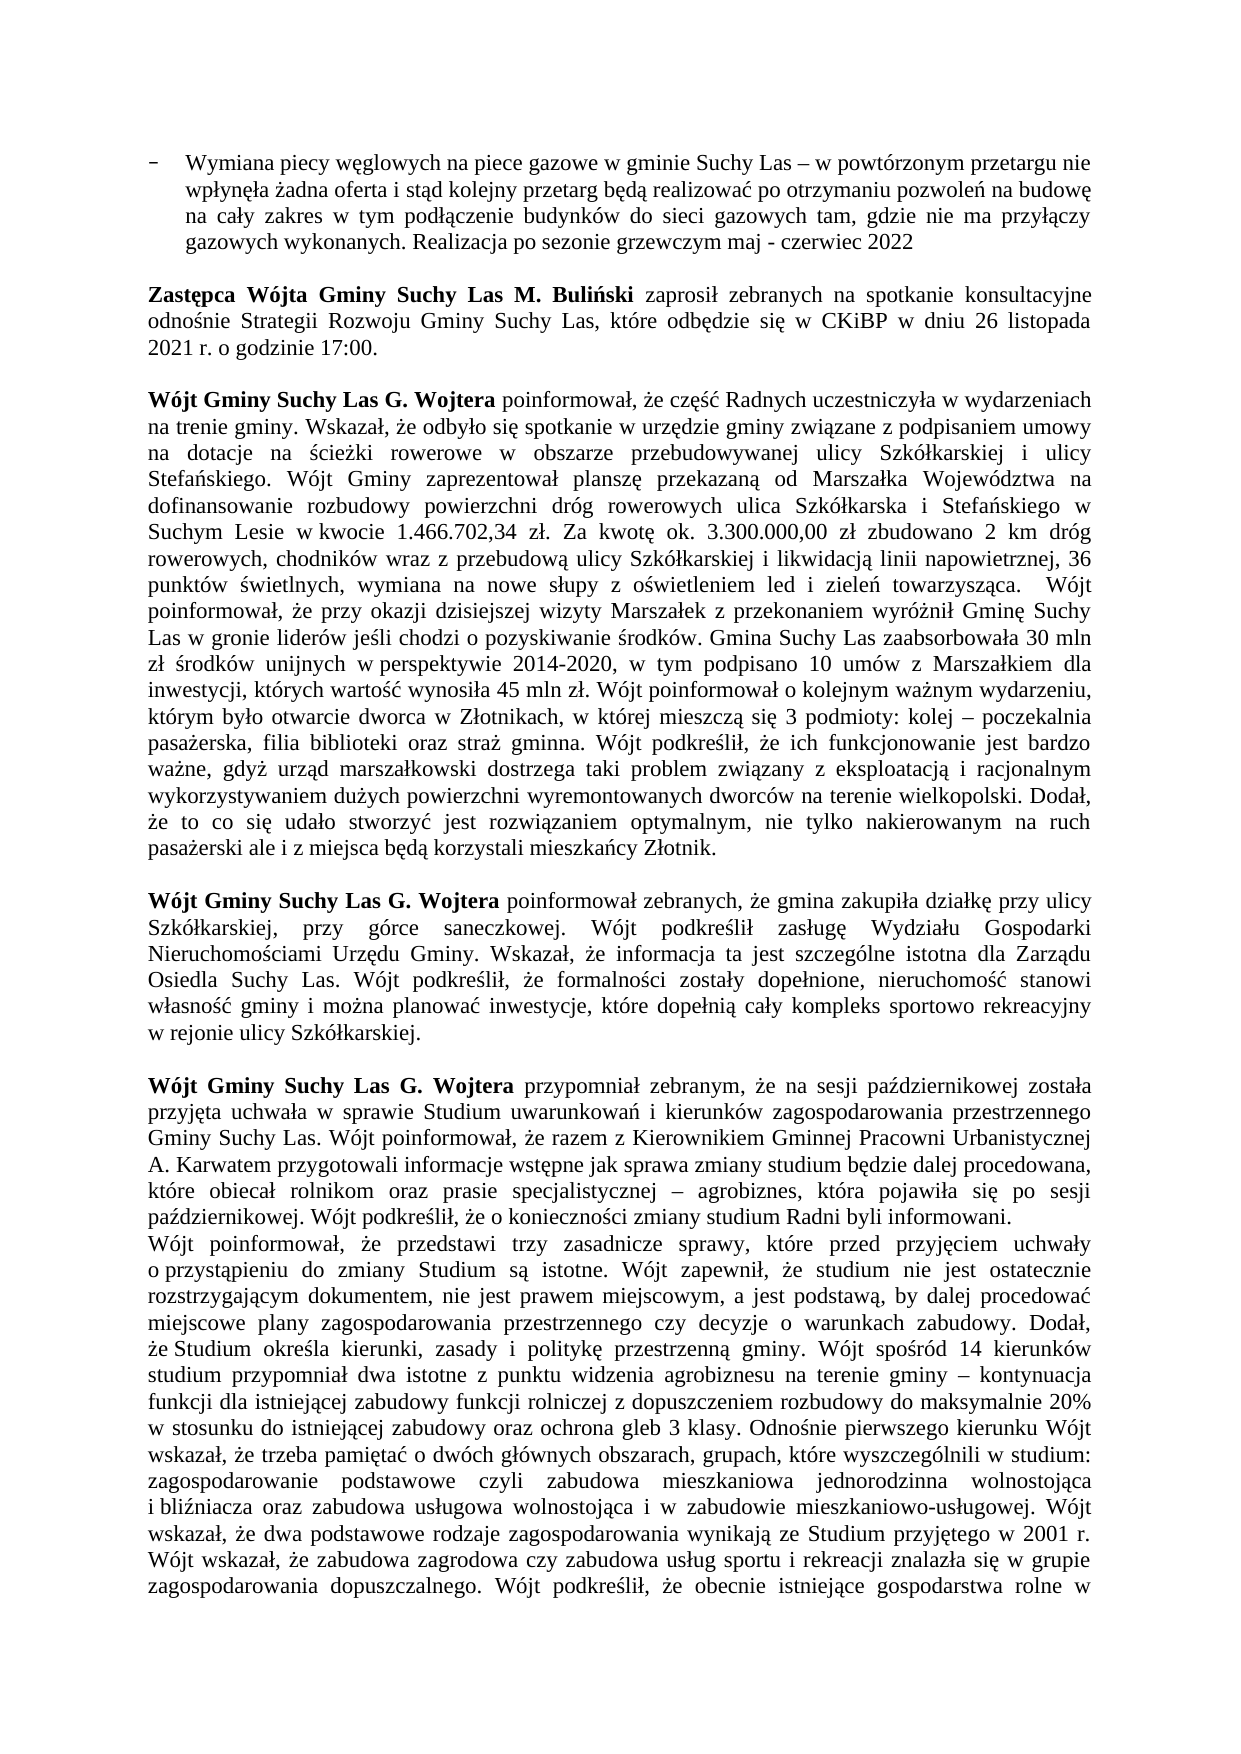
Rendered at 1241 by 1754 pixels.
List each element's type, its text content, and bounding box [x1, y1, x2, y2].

text Zastępca Wójta Gminy Suchy Las M. Buliński zaprosił zebranych na spotkanie konsultacyjne odnośnie Strategii Rozwoju Gminy Suchy Las, które odbędzie się w CKiBP w dniu 26 listopada 2021 r. o godzinie 17:00. [148, 281, 1093, 360]
list Wymiana piecy węglowych na piece gazowe w gminie Suchy Las – w powtórzonym przetargu nie wpłynęła żadna oferta i stąd kolejny przetarg będą realizować po otrzymaniu pozwoleń na budowę na cały zakres w tym podłączenie budynków do sieci gazowych tam, gdzie nie ma przyłączy gazowych wykonanych. Realizacja po sezonie grzewczym maj - czerwiec 2022 [148, 148, 1093, 255]
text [148, 1230, 1093, 1599]
text Wójt Gminy Suchy Las G. Wojtera poinformował zebranych, że gmina zakupiła działkę przy ulicy Szkółkarskiej, przy górce saneczkowej. Wójt podkreślił zasługę Wydziału Gospodarki Nieruchomościami Urzędu Gminy. Wskazał, że informacja ta jest szczególne istotna dla Zarządu Osiedla Suchy Las. Wójt podkreślił, że formalności zostały dopełnione, nieruchomość stanowi własność gminy i można planować inwestycje, które dopełnią cały kompleks sportowo rekreacyjny w rejonie ulicy Szkółkarskiej. [148, 887, 1093, 1045]
text Wójt Gminy Suchy Las G. Wojtera poinformował, że część Radnych uczestniczyła w wydarzeniach na trenie gminy. Wskazał, że odbyło się spotkanie w urzędzie gminy związane z podpisaniem umowy na dotacje na ścieżki rowerowe w obszarze przebudowywanej ulicy Szkółkarskiej i ulicy Stefańskiego. Wójt Gminy zaprezentował planszę przekazaną od Marszałka Województwa na dofinansowanie rozbudowy powierzchni dróg rowerowych ulica Szkółkarska i Stefańskiego w Suchym Lesie w kwocie 1.466.702,34 zł. Za kwotę ok. 3.300.000,00 zł zbudowano 2 km dróg rowerowych, chodników wraz z przebudową ulicy Szkółkarskiej i likwidacją linii napowietrznej, 36 punktów świetlnych, wymiana na nowe słupy z oświetleniem led i zieleń towarzysząca. Wójt poinformował, że przy okazji dzisiejszej wizyty Marszałek z przekonaniem wyróżnił Gminę Suchy Las w gronie liderów jeśli chodzi o pozyskiwanie środków. Gmina Suchy Las zaabsorbowała 30 mln zł środków unijnych w perspektywie 2014-2020, w tym podpisano 10 umów z Marszałkiem dla inwestycji, których wartość wynosiła 45 mln zł. Wójt poinformował o kolejnym ważnym wydarzeniu, którym było otwarcie dworca w Złotnikach, w której mieszczą się 3 podmioty: kolej – poczekalnia pasażerska, filia biblioteki oraz straż gminna. Wójt podkreślił, że ich funkcjonowanie jest bardzo ważne, gdyż urząd marszałkowski dostrzega taki problem związany z eksploatacją i racjonalnym wykorzystywaniem dużych powierzchni wyremontowanych dworców na terenie wielkopolski. Dodał, że to co się udało stworzyć jest rozwiązaniem optymalnym, nie tylko nakierowanym na ruch pasażerski ale i z miejsca będą korzystali mieszkańcy Złotnik. [148, 386, 1093, 861]
text Wójt Gminy Suchy Las G. Wojtera przypomniał zebranym, że na sesji październikowej została przyjęta uchwała w sprawie Studium uwarunkowań i kierunków zagospodarowania przestrzennego Gminy Suchy Las. Wójt poinformował, że razem z Kierownikiem Gminnej Pracowni Urbanistycznej A. Karwatem przygotowali informacje wstępne jak sprawa zmiany studium będzie dalej procedowana, które obiecał rolnikom oraz prasie specjalistycznej – agrobiznes, która pojawiła się po sesji październikowej. Wójt podkreślił, że o konieczności zmiany studium Radni byli informowani. [148, 1072, 1093, 1230]
